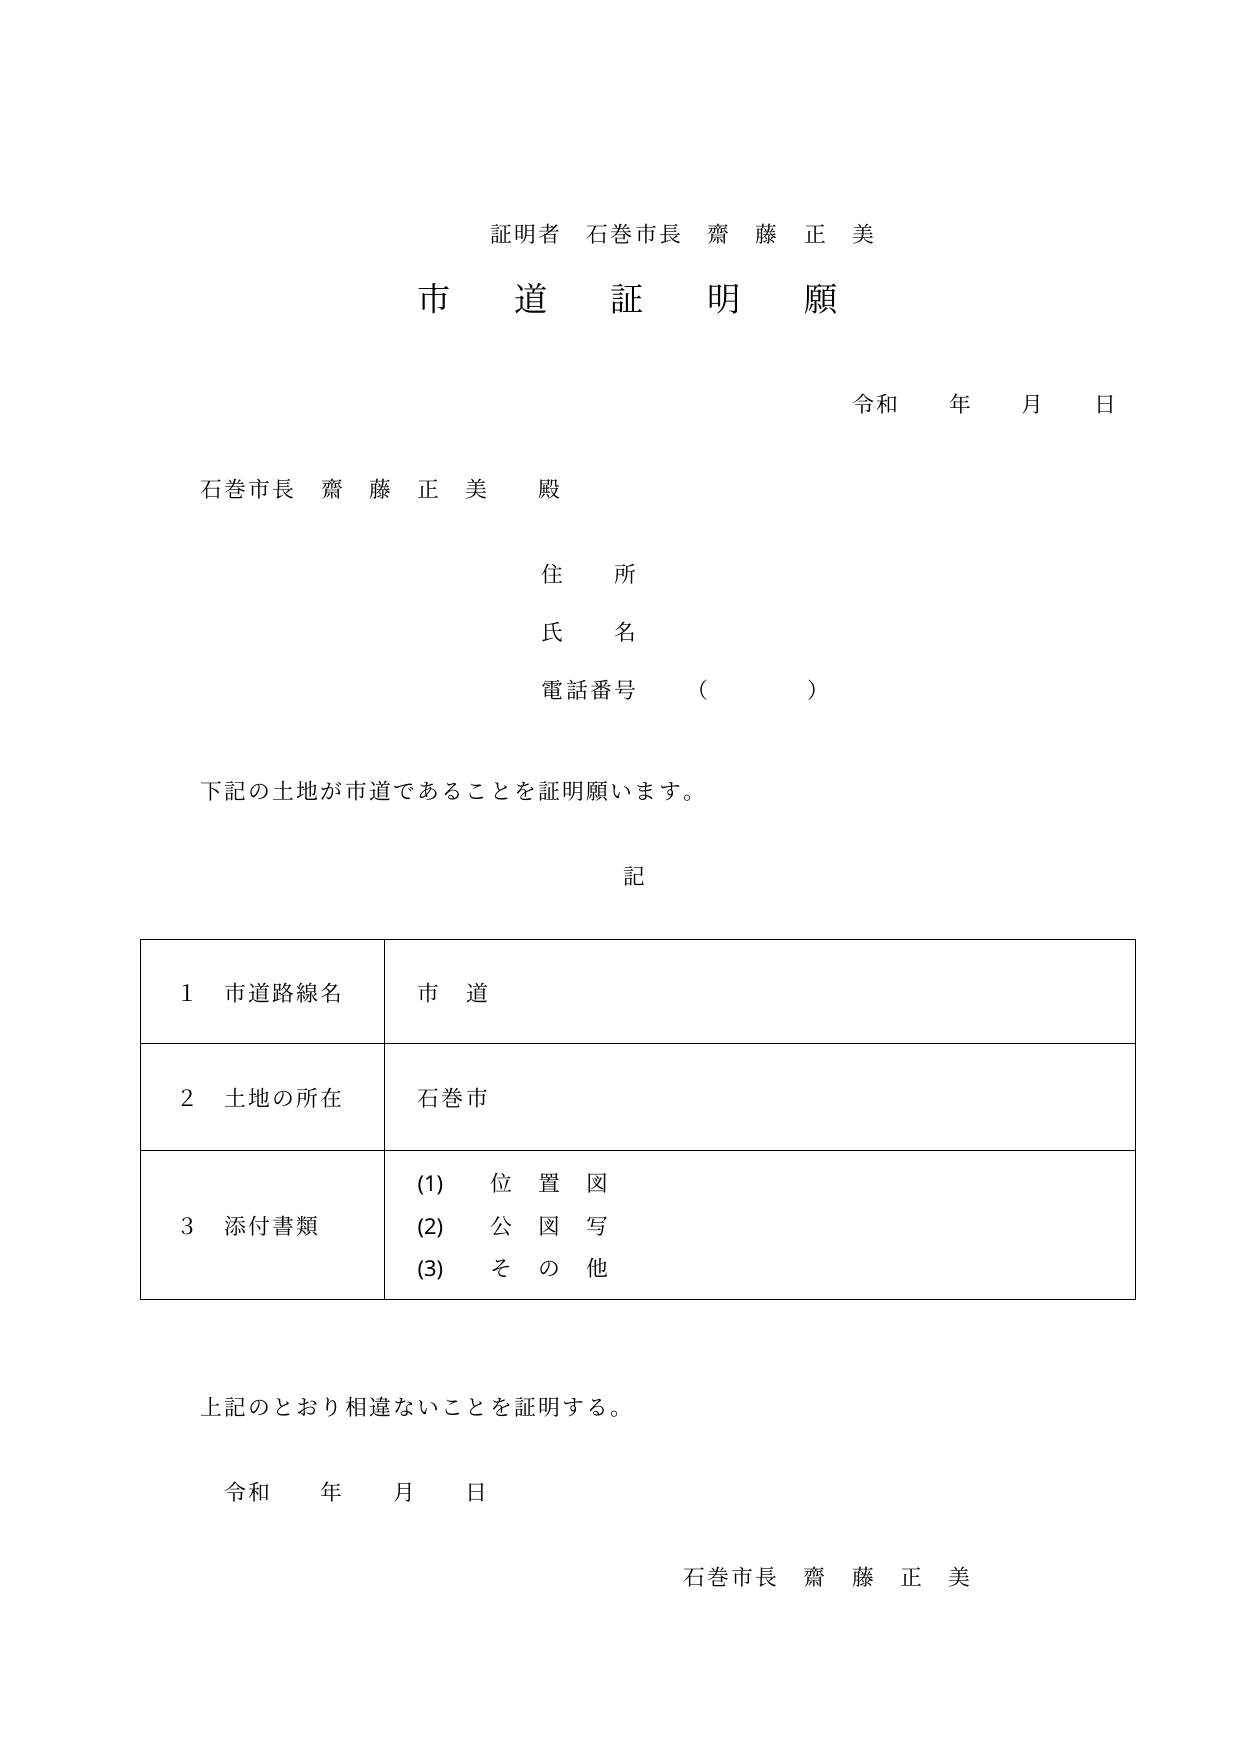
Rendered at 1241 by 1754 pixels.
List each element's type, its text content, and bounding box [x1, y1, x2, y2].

text 石巻市長 齋 藤 正 美 殿 [152, 467, 1118, 509]
text 令和 年 月 日 [152, 382, 1118, 424]
table_header １ 市道路線名 [141, 940, 384, 1043]
text 記 [152, 854, 1118, 896]
table_cell ３ 添付書類 [141, 1151, 384, 1299]
table_header 市 道 [385, 940, 1135, 1043]
text 電話番号 （ ） [152, 668, 1118, 711]
text 下記の土地が市道であることを証明願います。 [152, 769, 1118, 811]
text 上記のとおり相違ないことを証明する。 [152, 1385, 1118, 1427]
text 市 道 証 明 願 [152, 254, 1118, 339]
text 証明者 石巻市長 齋 藤 正 美 [152, 212, 1118, 254]
text 氏 名 [152, 610, 1118, 652]
text 石巻市長 齋 藤 正 美 [152, 1555, 973, 1597]
table_cell 石巻市 [385, 1044, 1135, 1150]
text 令和 年 月 日 [152, 1470, 1118, 1512]
table_cell (1) 位 置 図 (2) 公 図 写 (3) そ の 他 [385, 1151, 1135, 1299]
table_cell ２ 土地の所在 [141, 1044, 384, 1150]
text 住 所 [152, 552, 1118, 594]
